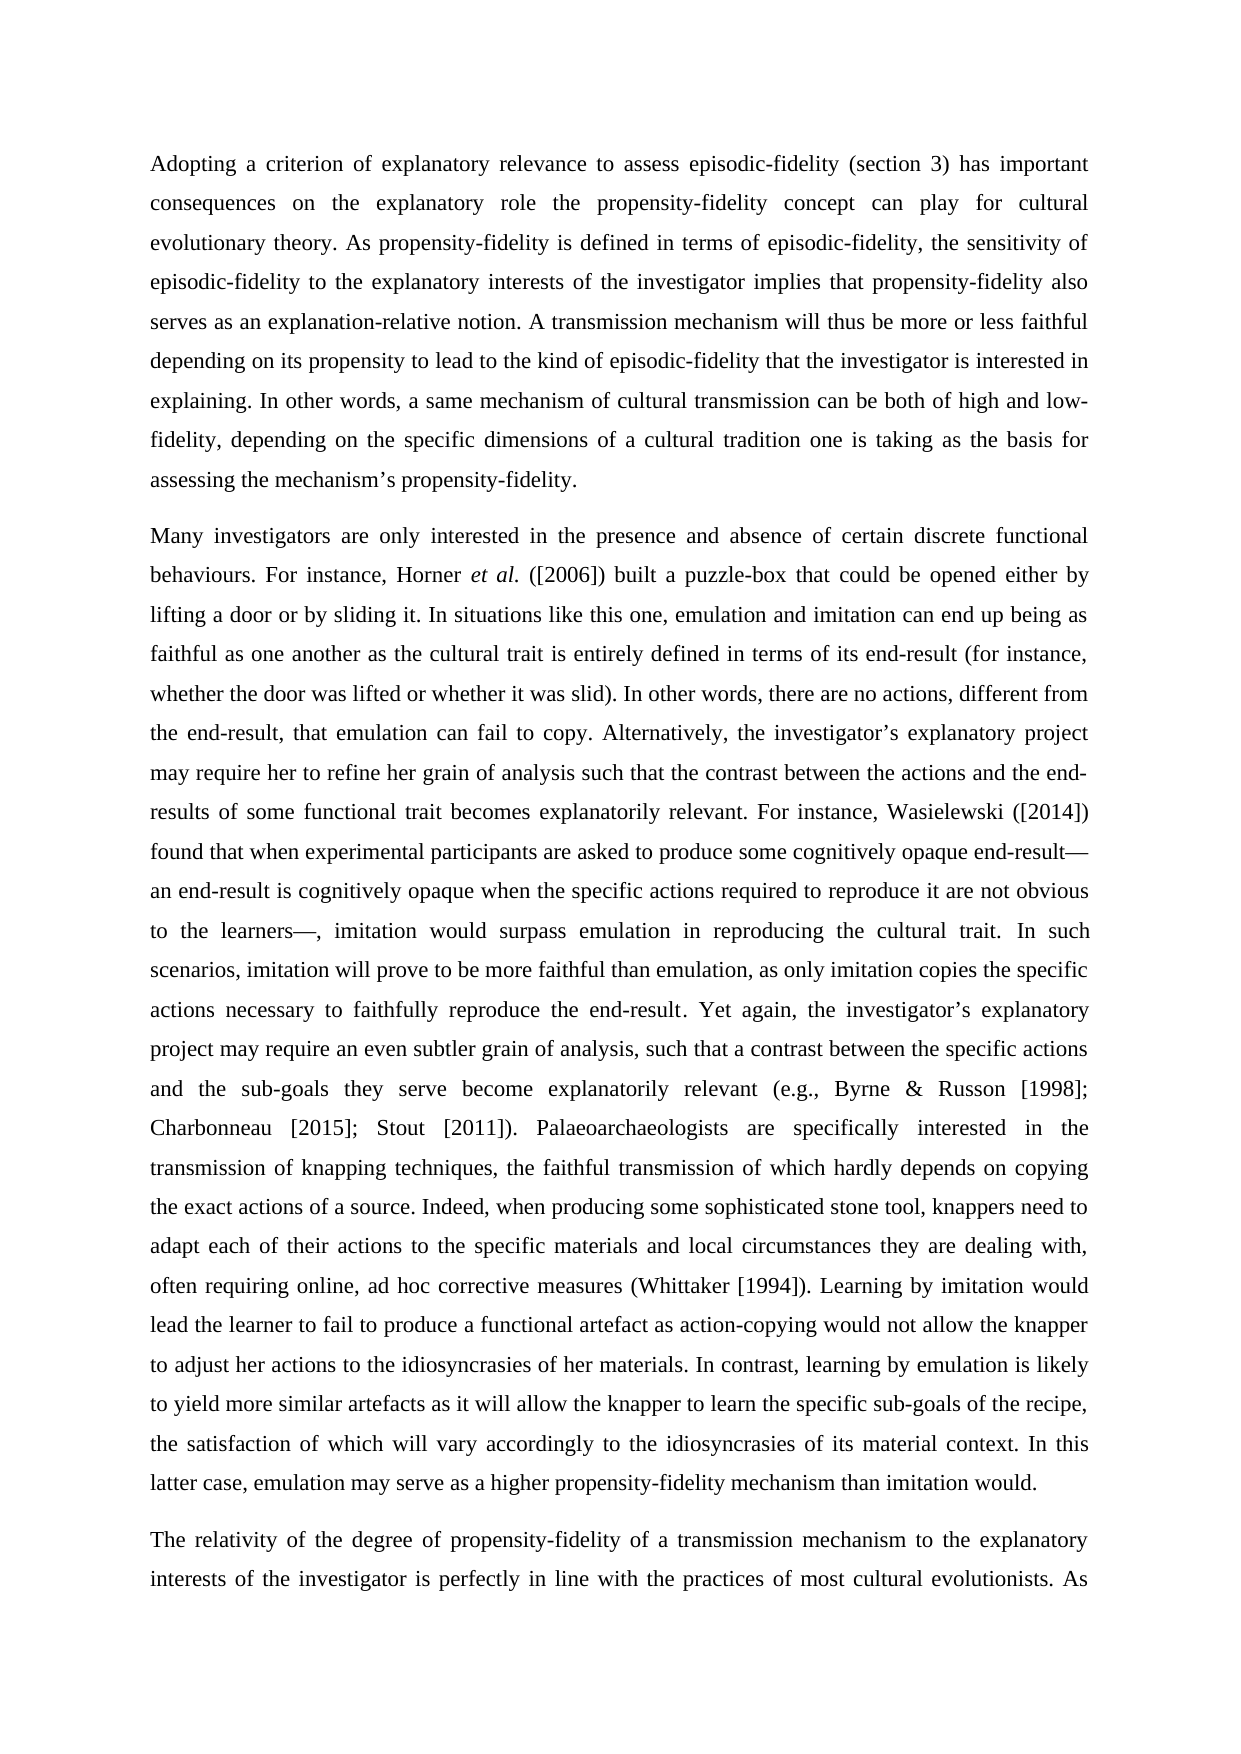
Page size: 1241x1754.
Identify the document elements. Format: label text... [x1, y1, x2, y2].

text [150, 1526, 1090, 1591]
text Many investigators are only interested in the presence and absence of certain discrete functional behaviours. For instance, Horner et al. ([2006]) built a puzzle-box that could be opened either by lifting a door or by sliding it. In situations like this one, emulation and imitation can end up being as faithful as one another as the cultural trait is entirely defined in terms of its end-result (for instance, whether the door was lifted or whether it was slid). In other words, there are no actions, different from the end-result, that emulation can fail to copy. Alternatively, the investigator’s explanatory project may require her to refine her grain of analysis such that the contrast between the actions and the end-results of some functional trait becomes explanatorily relevant. For instance, Wasielewski ([2014]) found that when experimental participants are asked to produce some cognitively opaque end-result—an end-result is cognitively opaque when the specific actions required to reproduce it are not obvious to the learners—, imitation would surpass emulation in reproducing the cultural trait. In such scenarios, imitation will prove to be more faithful than emulation, as only imitation copies the specific actions necessary to faithfully reproduce the end-result. Yet again, the investigator’s explanatory project may require an even subtler grain of analysis, such that a contrast between the specific actions and the sub-goals they serve become explanatorily relevant (e.g., Byrne & Russon [1998]; Charbonneau [2015]; Stout [2011]). Palaeoarchaeologists are specifically interested in the transmission of knapping techniques, the faithful transmission of which hardly depends on copying the exact actions of a source. Indeed, when producing some sophisticated stone tool, knappers need to adapt each of their actions to the specific materials and local circumstances they are dealing with, often requiring online, ad hoc corrective measures (Whittaker [1994]). Learning by imitation would lead the learner to fail to produce a functional artefact as action-copying would not allow the knapper to adjust her actions to the idiosyncrasies of her materials. In contrast, learning by emulation is likely to yield more similar artefacts as it will allow the knapper to learn the specific sub-goals of the recipe, the satisfaction of which will vary accordingly to the idiosyncrasies of its material context. In this latter case, emulation may serve as a higher propensity-fidelity mechanism than imitation would. [150, 522, 1090, 1496]
text Adopting a criterion of explanatory relevance to assess episodic-fidelity (section 3) has important consequences on the explanatory role the propensity-fidelity concept can play for cultural evolutionary theory. As propensity-fidelity is defined in terms of episodic-fidelity, the sensitivity of episodic-fidelity to the explanatory interests of the investigator implies that propensity-fidelity also serves as an explanation-relative notion. A transmission mechanism will thus be more or less faithful depending on its propensity to lead to the kind of episodic-fidelity that the investigator is interested in explaining. In other words, a same mechanism of cultural transmission can be both of high and low-fidelity, depending on the specific dimensions of a cultural tradition one is taking as the basis for assessing the mechanism’s propensity-fidelity. [150, 150, 1090, 492]
